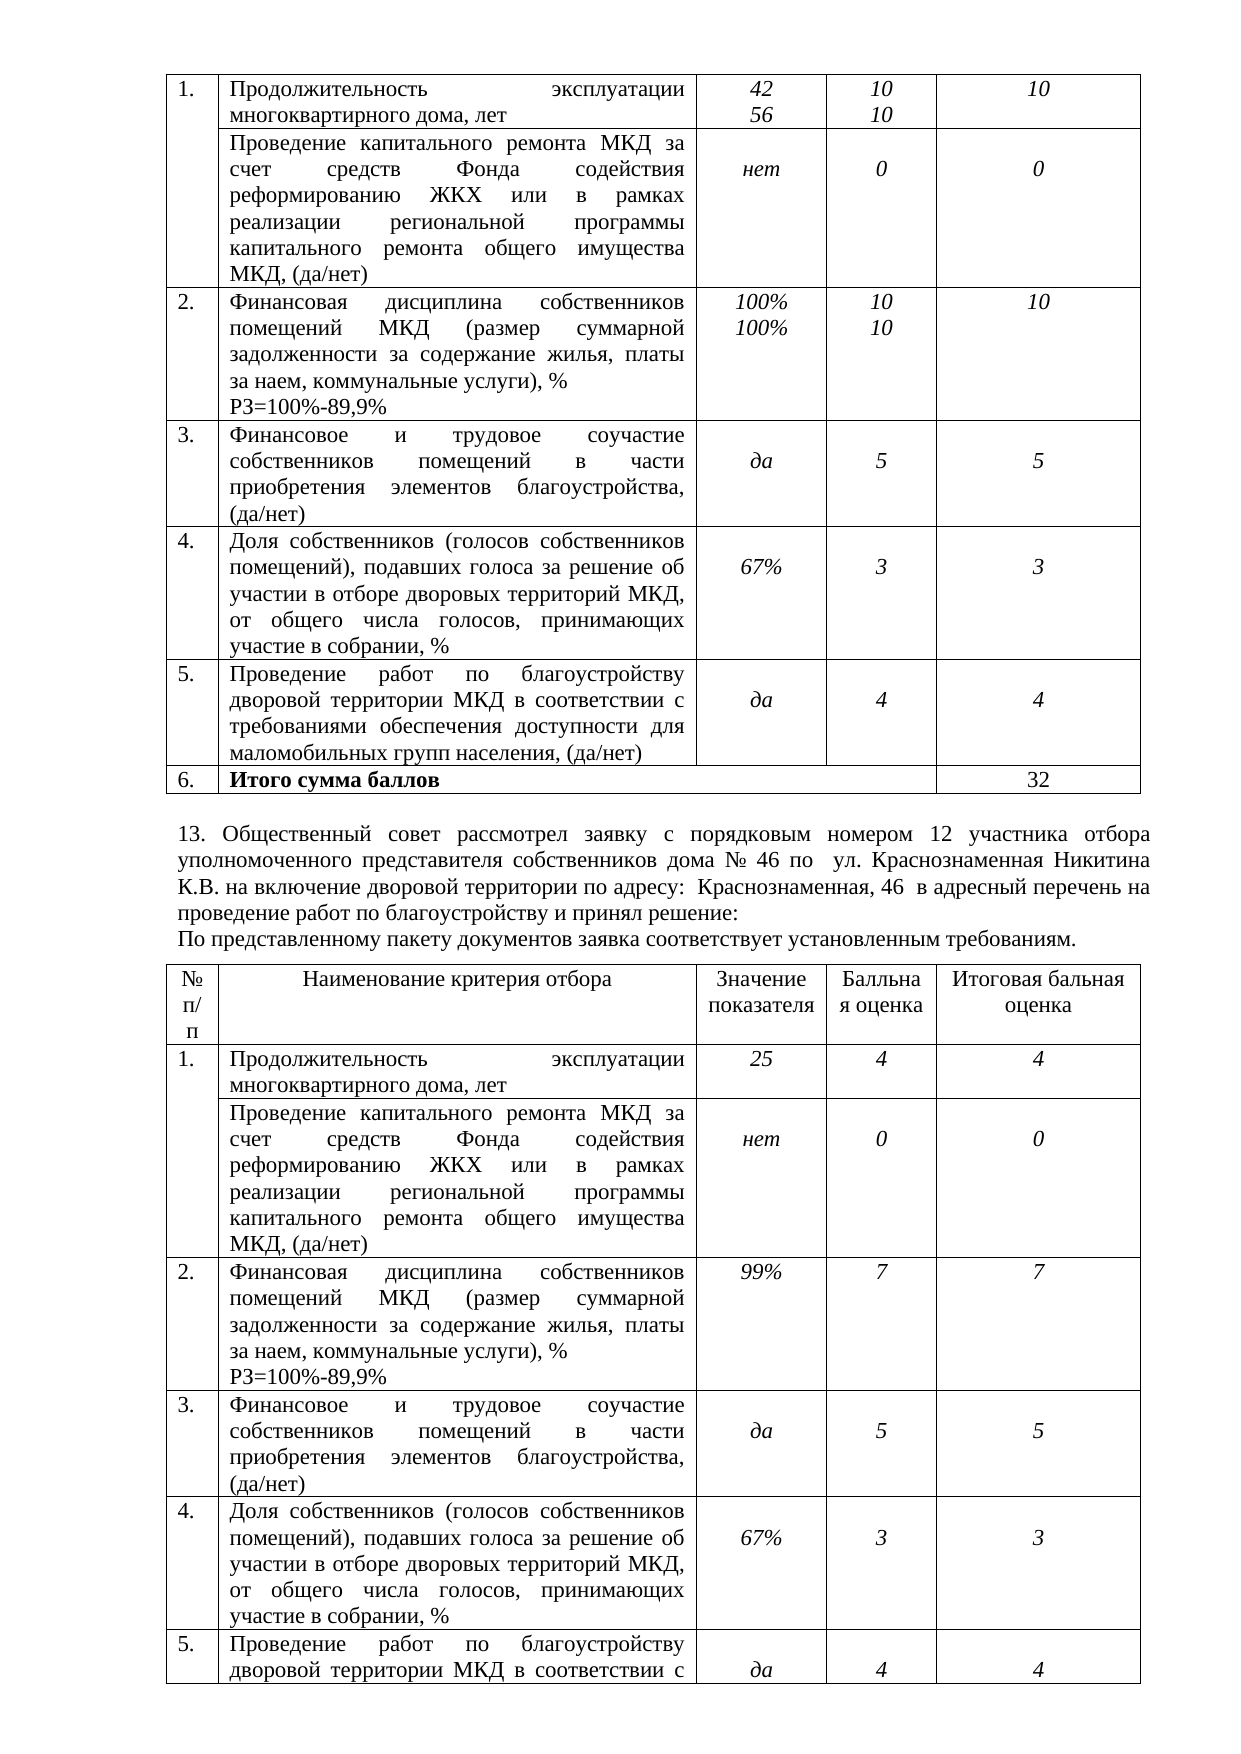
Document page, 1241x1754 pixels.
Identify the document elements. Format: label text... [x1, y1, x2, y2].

table_cell 4 [827, 660, 936, 765]
table_cell 2. [167, 288, 218, 419]
table_cell 0 [937, 129, 1140, 287]
table_cell 5. [167, 660, 218, 765]
table_cell 67% [697, 527, 826, 659]
table_cell 3 [827, 527, 936, 659]
table_cell 32 [937, 766, 1140, 793]
table_cell Продолжительность эксплуатации многоквартирного дома, лет [219, 75, 696, 128]
table_cell 67% [697, 1497, 826, 1629]
table_cell 100% 100% [697, 288, 826, 419]
table_cell 7 [827, 1258, 936, 1390]
table_cell нет [697, 129, 826, 287]
table_cell Финансовое и трудовое соучастие собственников помещений в части приобретения элементов благоустройства, (да/нет) [219, 1391, 696, 1496]
table_cell 25 [697, 1045, 826, 1098]
table_cell 4 [937, 1045, 1140, 1098]
table_cell 0 [827, 129, 936, 287]
table_cell да [697, 660, 826, 765]
table_cell 3 [937, 1497, 1140, 1629]
table_cell Итого сумма баллов [219, 766, 936, 793]
table_cell 3. [167, 1391, 218, 1496]
table_cell 0 [937, 1099, 1140, 1257]
table_cell 5 [827, 421, 936, 526]
table_cell 10 10 [827, 75, 936, 128]
table_cell Финансовая дисциплина собственников помещений МКД (размер суммарной задолженности за содержание жилья, платы за наем, коммунальные услуги), % РЗ=100%-89,9% [219, 288, 696, 419]
table_cell 7 [937, 1258, 1140, 1390]
table_cell да [697, 421, 826, 526]
table_cell 2. [167, 1258, 218, 1390]
table_cell 1. [167, 1045, 218, 1257]
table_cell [219, 1630, 696, 1683]
text 13. Общественный совет рассмотрел заявку с порядковым номером 12 участника отбора уполномоченного представителя собственников дома № 46 по ул. Краснознаменная Никитина К.В. на включение дворовой территории по адресу: Краснознаменная, 46 в адресный перечень на проведение работ по благоустройству и принял решение: [177, 820, 1152, 926]
table_cell 10 10 [827, 288, 936, 419]
table_header Значение показателя [697, 965, 826, 1044]
table_cell Доля собственников (голосов собственников помещений), подавших голоса за решение об участии в отборе дворовых территорий МКД, от общего числа голосов, принимающих участие в собрании, % [219, 1497, 696, 1629]
table_cell 5 [937, 1391, 1140, 1496]
table_cell Доля собственников (голосов собственников помещений), подавших голоса за решение об участии в отборе дворовых территорий МКД, от общего числа голосов, принимающих участие в собрании, % [219, 527, 696, 659]
table_cell 4 [937, 1630, 1140, 1683]
table_cell 42 56 [697, 75, 826, 128]
table_header № п/п [167, 965, 218, 1044]
table_cell Финансовое и трудовое соучастие собственников помещений в части приобретения элементов благоустройства, (да/нет) [219, 421, 696, 526]
table_cell 10 [937, 288, 1140, 419]
table_cell да [697, 1391, 826, 1496]
table_cell 0 [827, 1099, 936, 1257]
text По представленному пакету документов заявка соответствует установленным требованиям. [177, 926, 1152, 952]
table_cell Продолжительность эксплуатации многоквартирного дома, лет [219, 1045, 696, 1098]
table_cell 3 [827, 1497, 936, 1629]
table_cell 6. [167, 766, 218, 793]
table_cell 4 [937, 660, 1140, 765]
table_cell 5 [827, 1391, 936, 1496]
table_cell 4 [827, 1630, 936, 1683]
table_cell 1. [167, 75, 218, 287]
table_cell 5. [167, 1630, 218, 1683]
table_cell нет [697, 1099, 826, 1257]
table_cell да [697, 1630, 826, 1683]
table_cell 4 [827, 1045, 936, 1098]
table_header Итоговая бальная оценка [937, 965, 1140, 1044]
table_cell 10 [937, 75, 1140, 128]
table_cell 4. [167, 527, 218, 659]
table_header Балльная оценка [827, 965, 936, 1044]
table_header Наименование критерия отбора [219, 965, 696, 1044]
table_cell 3. [167, 421, 218, 526]
table_cell 99% [697, 1258, 826, 1390]
table_cell Финансовая дисциплина собственников помещений МКД (размер суммарной задолженности за содержание жилья, платы за наем, коммунальные услуги), % РЗ=100%-89,9% [219, 1258, 696, 1390]
table_cell 5 [937, 421, 1140, 526]
table_cell 4. [167, 1497, 218, 1629]
table_cell 3 [937, 527, 1140, 659]
